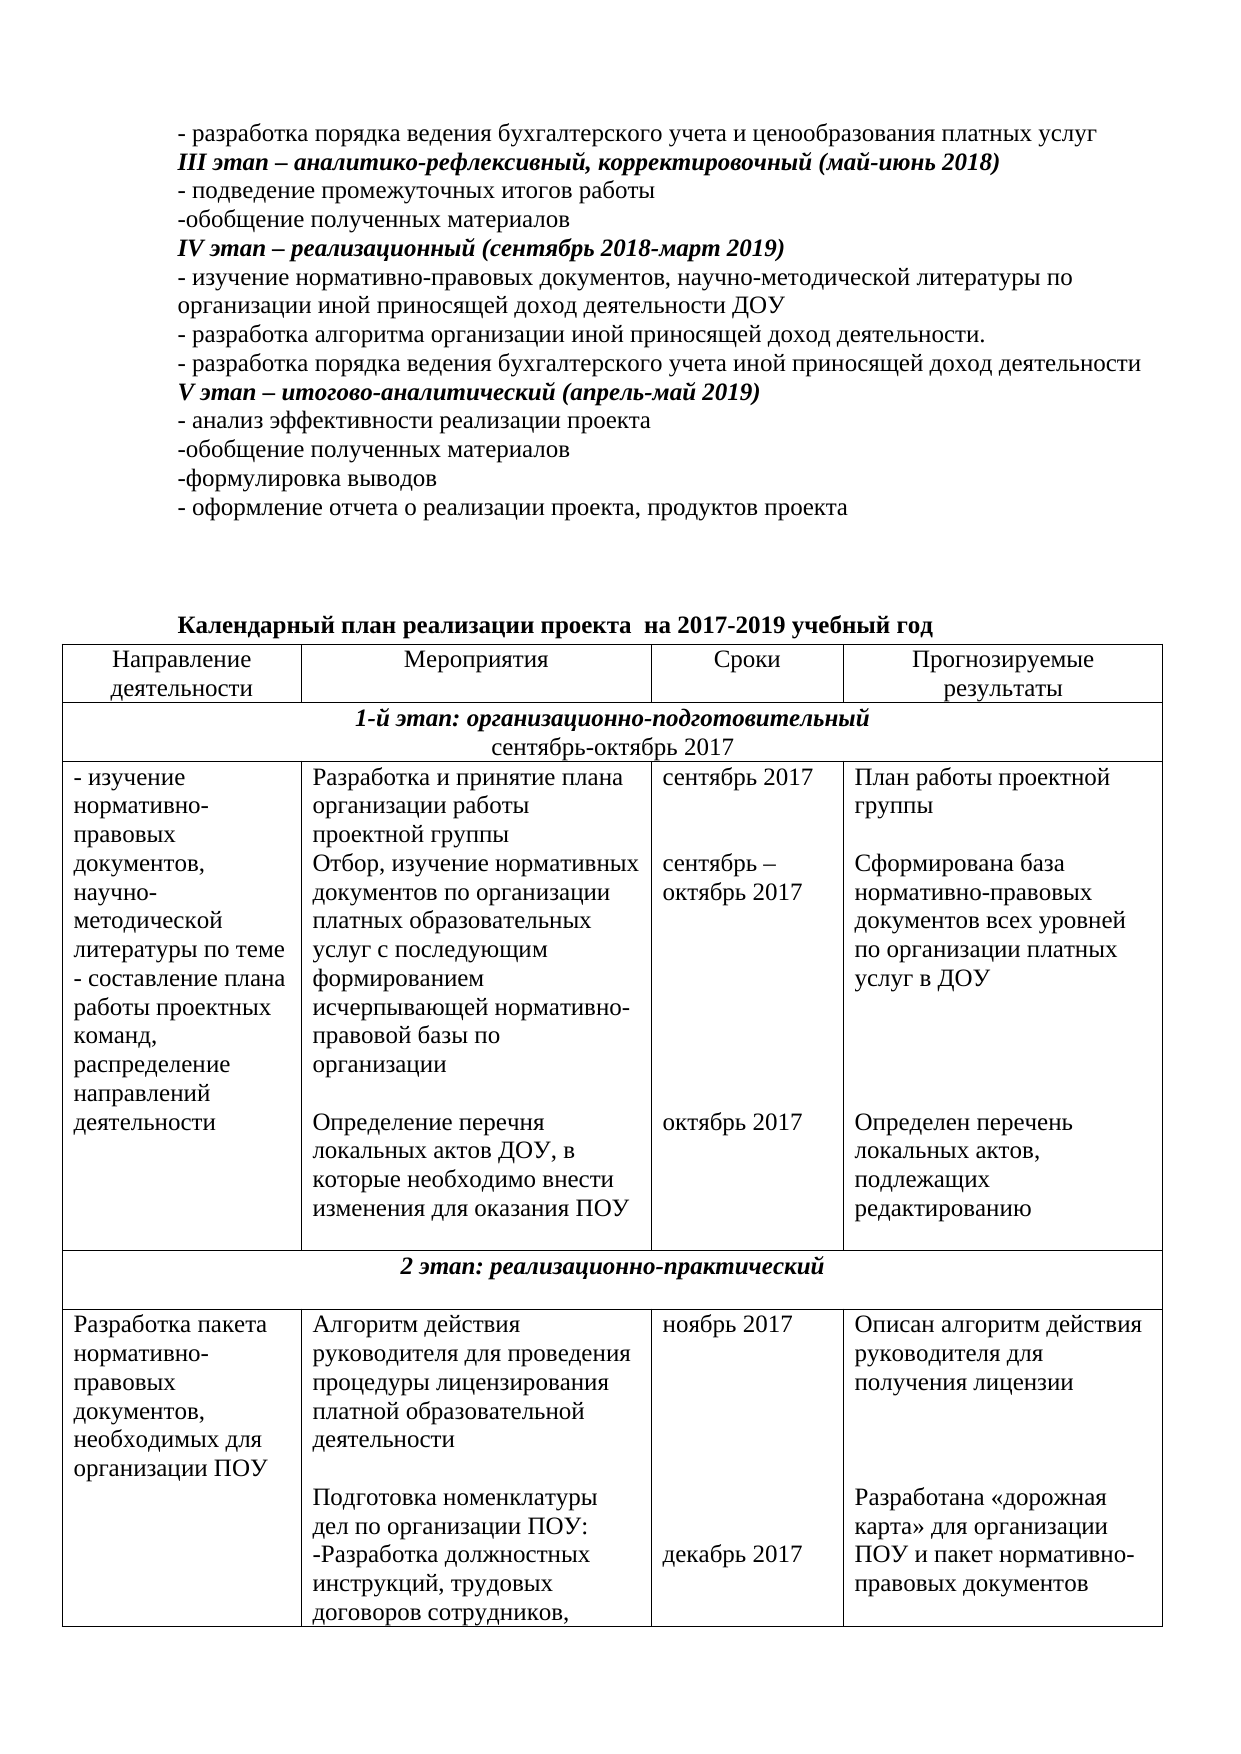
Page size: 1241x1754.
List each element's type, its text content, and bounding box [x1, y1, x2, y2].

text -обобщение полученных материалов [177, 434, 1152, 463]
table_cell План работы проектной группы Сформирована база нормативно-правовых документов всех уровней по организации платных услуг в ДОУ Определен перечень локальных актов, подлежащих редактированию [844, 762, 1162, 1250]
text V этап – итогово-аналитический (апрель-май 2019) [177, 377, 1152, 406]
table_cell 2 этап: реализационно-практический [63, 1251, 1162, 1308]
table_cell Разработка и принятие плана организации работы проектной группы Отбор, изучение нормативных документов по организации платных образовательных услуг с последующим формированием исчерпывающей нормативно-правовой базы по организации Определение перечня локальных актов ДОУ, в которые необходимо внести изменения для оказания ПОУ [302, 762, 651, 1250]
text - разработка порядка ведения бухгалтерского учета и ценообразования платных услуг [177, 118, 1152, 147]
text - оформление отчета о реализации проекта, продуктов проекта [177, 492, 1152, 521]
table_header Мероприятия [302, 645, 651, 702]
text Календарный план реализации проекта на 2017-2019 учебный год [177, 610, 1152, 639]
text - разработка алгоритма организации иной приносящей доход деятельности. [177, 319, 1152, 348]
text - изучение нормативно-правовых документов, научно-методической литературы по организации иной приносящей доход деятельности ДОУ [177, 262, 1152, 319]
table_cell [302, 1310, 651, 1626]
table_header Направление деятельности [63, 645, 301, 702]
table_cell - изучение нормативно-правовых документов, научно-методической литературы по теме - составление плана работы проектных команд, распределение направлений деятельности [63, 762, 301, 1250]
text -формулировка выводов [177, 463, 1152, 492]
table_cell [652, 1310, 843, 1626]
table_header Прогнозируемые результаты [844, 645, 1162, 702]
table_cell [844, 1310, 1162, 1626]
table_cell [63, 1310, 301, 1626]
text - разработка порядка ведения бухгалтерского учета иной приносящей доход деятельности [177, 348, 1152, 377]
text IV этап – реализационный (сентябрь 2018-март 2019) [177, 233, 1152, 262]
table_cell сентябрь 2017 сентябрь – октябрь 2017 октябрь 2017 [652, 762, 843, 1250]
text III этап – аналитико-рефлексивный, корректировочный (май-июнь 2018) [177, 147, 1152, 176]
table_cell 1-й этап: организационно-подготовительный сентябрь-октябрь 2017 [63, 703, 1162, 761]
text -обобщение полученных материалов [177, 204, 1152, 233]
text - анализ эффективности реализации проекта [177, 406, 1152, 434]
table_header Сроки [652, 645, 843, 702]
text - подведение промежуточных итогов работы [177, 176, 1152, 204]
